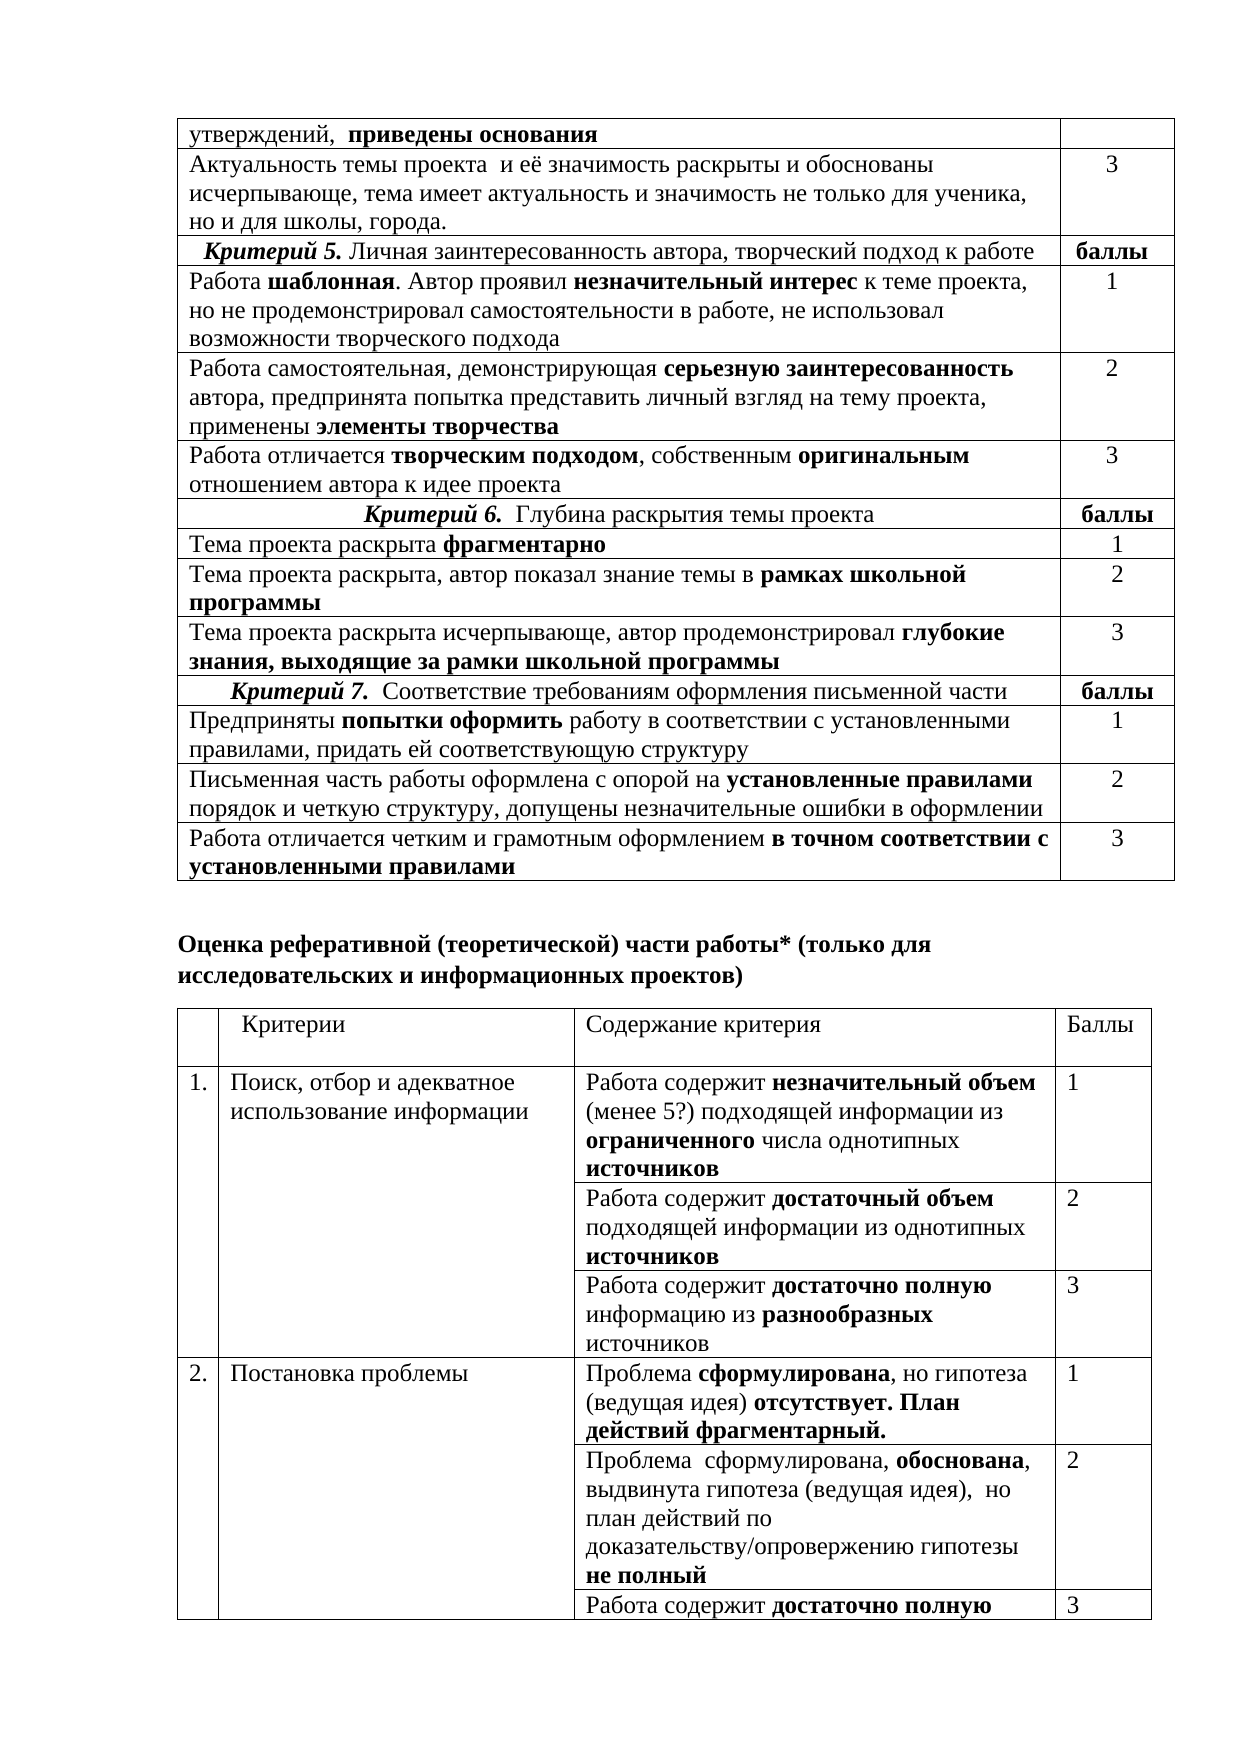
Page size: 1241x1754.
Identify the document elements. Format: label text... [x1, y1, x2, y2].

table_cell 1 [1061, 529, 1174, 558]
table_cell Письменная часть работы оформлена с опорой на установленные правилами порядок и четкую структуру, допущены незначительные ошибки в оформлении [178, 764, 1060, 822]
table_cell Предприняты попытки оформить работу в соответствии с установленными правилами, придать ей соответствующую структуру [178, 706, 1060, 763]
table_cell 3 [1056, 1271, 1151, 1357]
table_cell 1. [178, 1067, 218, 1357]
table_cell Постановка проблемы [219, 1358, 574, 1619]
table_header Содержание критерия [575, 1009, 1055, 1066]
table_cell баллы [1061, 676, 1174, 704]
table_cell 3 [1061, 617, 1174, 675]
table_cell Работа отличается творческим подходом, собственным оригинальным отношением автора к идее проекта [178, 441, 1060, 498]
table_cell Критерий 5. Личная заинтересованность автора, творческий подход к работе [178, 236, 1060, 265]
table_cell Проблема сформулирована, обоснована, выдвинута гипотеза (ведущая идея), но план действий по доказательству/опровержению гипотезы не полный [575, 1445, 1055, 1589]
table_header [219, 1009, 574, 1066]
table_cell Работа самостоятельная, демонстрирующая серьезную заинтересованность автора, предпринята попытка представить личный взгляд на тему проекта, применены элементы творчества [178, 353, 1060, 439]
table_cell 1 [1061, 706, 1174, 763]
table_cell 1 [1061, 266, 1174, 352]
table_cell 3 [1056, 1590, 1151, 1619]
text Оценка реферативной (теоретической) части работы* (только для исследовательских и информационных проектов) [177, 929, 1152, 989]
table_cell Поиск, отбор и адекватное использование информации [219, 1067, 574, 1357]
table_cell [178, 119, 1060, 148]
table_cell Актуальность темы проекта и её значимость раскрыты и обоснованы исчерпывающе, тема имеет актуальность и значимость не только для ученика, но и для школы, города. [178, 149, 1060, 235]
table_cell Тема проекта раскрыта исчерпывающе, автор продемонстрировал глубокие знания, выходящие за рамки школьной программы [178, 617, 1060, 675]
table_cell баллы [1061, 236, 1174, 265]
table_cell Тема проекта раскрыта, автор показал знание темы в рамках школьной программы [178, 559, 1060, 616]
table_cell 2 [1061, 119, 1174, 148]
table_cell 2. [178, 1358, 218, 1619]
table_cell баллы [1061, 499, 1174, 528]
table_header Баллы [1056, 1009, 1151, 1066]
table_cell 2 [1056, 1183, 1151, 1269]
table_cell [575, 1590, 1055, 1619]
table_cell Критерий 7. Соответствие требованиям оформления письменной части [178, 676, 1060, 704]
table_cell 2 [1061, 764, 1174, 822]
table_cell 2 [1061, 353, 1174, 439]
table_cell 3 [1061, 441, 1174, 498]
table_cell 1 [1056, 1358, 1151, 1444]
table_cell Критерий 6. Глубина раскрытия темы проекта [178, 499, 1060, 528]
table_header [178, 1009, 218, 1066]
table_cell Работа содержит незначительный объем (менее 5?) подходящей информации из ограниченного числа однотипных источников [575, 1067, 1055, 1182]
table_cell Работа шаблонная. Автор проявил незначительный интерес к теме проекта, но не продемонстрировал самостоятельности в работе, не использовал возможности творческого подхода [178, 266, 1060, 352]
table_cell 3 [1061, 149, 1174, 235]
table_cell Работа содержит достаточно полную информацию из разнообразных источников [575, 1271, 1055, 1357]
table_cell 3 [1061, 823, 1174, 880]
table_cell Работа содержит достаточный объем подходящей информации из однотипных источников [575, 1183, 1055, 1269]
table_cell 2 [1056, 1445, 1151, 1589]
table_cell Проблема сформулирована, но гипотеза (ведущая идея) отсутствует. План действий фрагментарный. [575, 1358, 1055, 1444]
table_cell Работа отличается четким и грамотным оформлением в точном соответствии с установленными правилами [178, 823, 1060, 880]
table_cell 2 [1061, 559, 1174, 616]
table_cell Тема проекта раскрыта фрагментарно [178, 529, 1060, 558]
table_cell 1 [1056, 1067, 1151, 1182]
